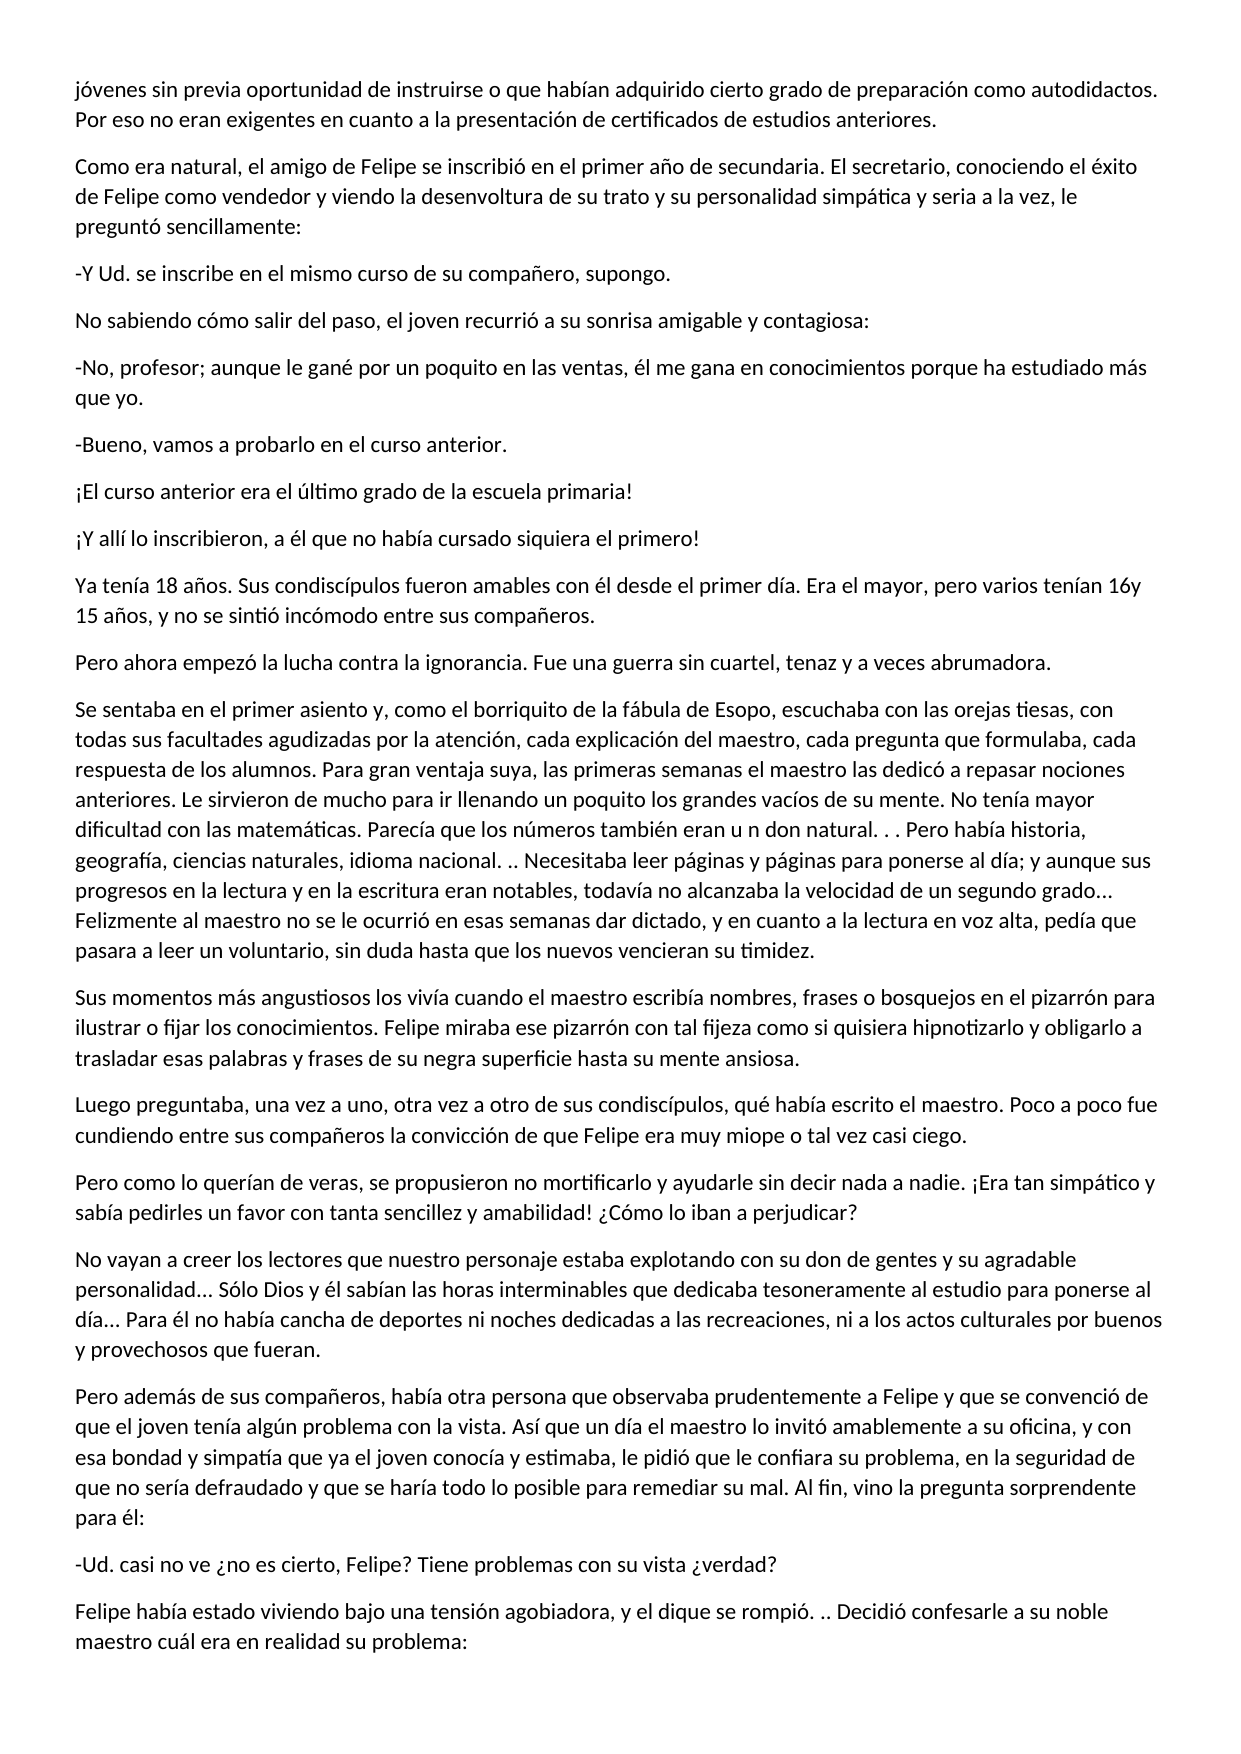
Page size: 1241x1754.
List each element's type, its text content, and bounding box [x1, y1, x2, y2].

text Se sentaba en el primer asiento y, como el borriquito de la fábula de Esopo, escuchaba con las orejas tiesas, con todas sus facultades agudizadas por la atención, cada explicación del maestro, cada pregunta que formulaba, cada respuesta de los alumnos. Para gran ventaja suya, las primeras semanas el maestro las dedicó a repasar nociones anteriores. Le sirvieron de mucho para ir llenando un poquito los grandes vacíos de su mente. No tenía mayor dificultad con las matemáticas. Parecía que los números también eran u n don natural. . . Pero había historia, geografía, ciencias naturales, idioma nacional. .. Necesitaba leer páginas y páginas para ponerse al día; y aunque sus progresos en la lectura y en la escritura eran notables, todavía no alcanzaba la velocidad de un segundo grado... Felizmente al maestro no se le ocurrió en esas semanas dar dictado, y en cuanto a la lectura en voz alta, pedía que pasara a leer un voluntario, sin duda hasta que los nuevos vencieran su timidez. [75, 695, 1165, 964]
text Felipe había estado viviendo bajo una tensión agobiadora, y el dique se rompió. .. Decidió confesarle a su noble maestro cuál era en realidad su problema: [75, 1597, 1165, 1655]
text Como era natural, el amigo de Felipe se inscribió en el primer año de secundaria. El secretario, conociendo el éxito de Felipe como vendedor y viendo la desenvoltura de su trato y su personalidad simpática y seria a la vez, le preguntó sencillamente: [75, 152, 1165, 241]
text No sabiendo cómo salir del paso, el joven recurrió a su sonrisa amigable y contagiosa: [75, 306, 1165, 334]
text Pero ahora empezó la lucha contra la ignorancia. Fue una guerra sin cuartel, tenaz y a veces abrumadora. [75, 648, 1165, 676]
text -Bueno, vamos a probarlo en el curso anterior. [75, 430, 1165, 458]
text -No, profesor; aunque le gané por un poquito en las ventas, él me gana en conocimientos porque ha estudiado más que yo. [75, 353, 1165, 411]
text Pero además de sus compañeros, había otra persona que observaba prudentemente a Felipe y que se convenció de que el joven tenía algún problema con la vista. Así que un día el maestro lo invitó amablemente a su oficina, y con esa bondad y simpatía que ya el joven conocía y estimaba, le pidió que le confiara su problema, en la seguridad de que no sería defraudado y que se haría todo lo posible para remediar su mal. Al fin, vino la pregunta sorprendente para él: [75, 1382, 1165, 1531]
text Sus momentos más angustiosos los vivía cuando el maestro escribía nombres, frases o bosquejos en el pizarrón para ilustrar o fijar los conocimientos. Felipe miraba ese pizarrón con tal fijeza como si quisiera hipnotizarlo y obligarlo a trasladar esas palabras y frases de su negra superficie hasta su mente ansiosa. [75, 983, 1165, 1072]
text -Y Ud. se inscribe en el mismo curso de su compañero, supongo. [75, 259, 1165, 287]
text -Ud. casi no ve ¿no es cierto, Felipe? Tiene problemas con su vista ¿verdad? [75, 1550, 1165, 1578]
text Ya tenía 18 años. Sus condiscípulos fueron amables con él desde el primer día. Era el mayor, pero varios tenían 16y 15 años, y no se sintió incómodo entre sus compañeros. [75, 571, 1165, 629]
text Luego preguntaba, una vez a uno, otra vez a otro de sus condiscípulos, qué había escrito el maestro. Poco a poco fue cundiendo entre sus compañeros la convicción de que Felipe era muy miope o tal vez casi ciego. [75, 1091, 1165, 1149]
text Pero como lo querían de veras, se propusieron no mortificarlo y ayudarle sin decir nada a nadie. ¡Era tan simpático y sabía pedirles un favor con tanta sencillez y amabilidad! ¿Cómo lo iban a perjudicar? [75, 1168, 1165, 1226]
text ¡El curso anterior era el último grado de la escuela primaria! [75, 477, 1165, 505]
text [75, 75, 1165, 133]
text No vayan a creer los lectores que nuestro personaje estaba explotando con su don de gentes y su agradable personalidad... Sólo Dios y él sabían las horas interminables que dedicaba tesoneramente al estudio para ponerse al día... Para él no había cancha de deportes ni noches dedicadas a las recreaciones, ni a los actos culturales por buenos y provechosos que fueran. [75, 1245, 1165, 1363]
text ¡Y allí lo inscribieron, a él que no había cursado siquiera el primero! [75, 524, 1165, 552]
